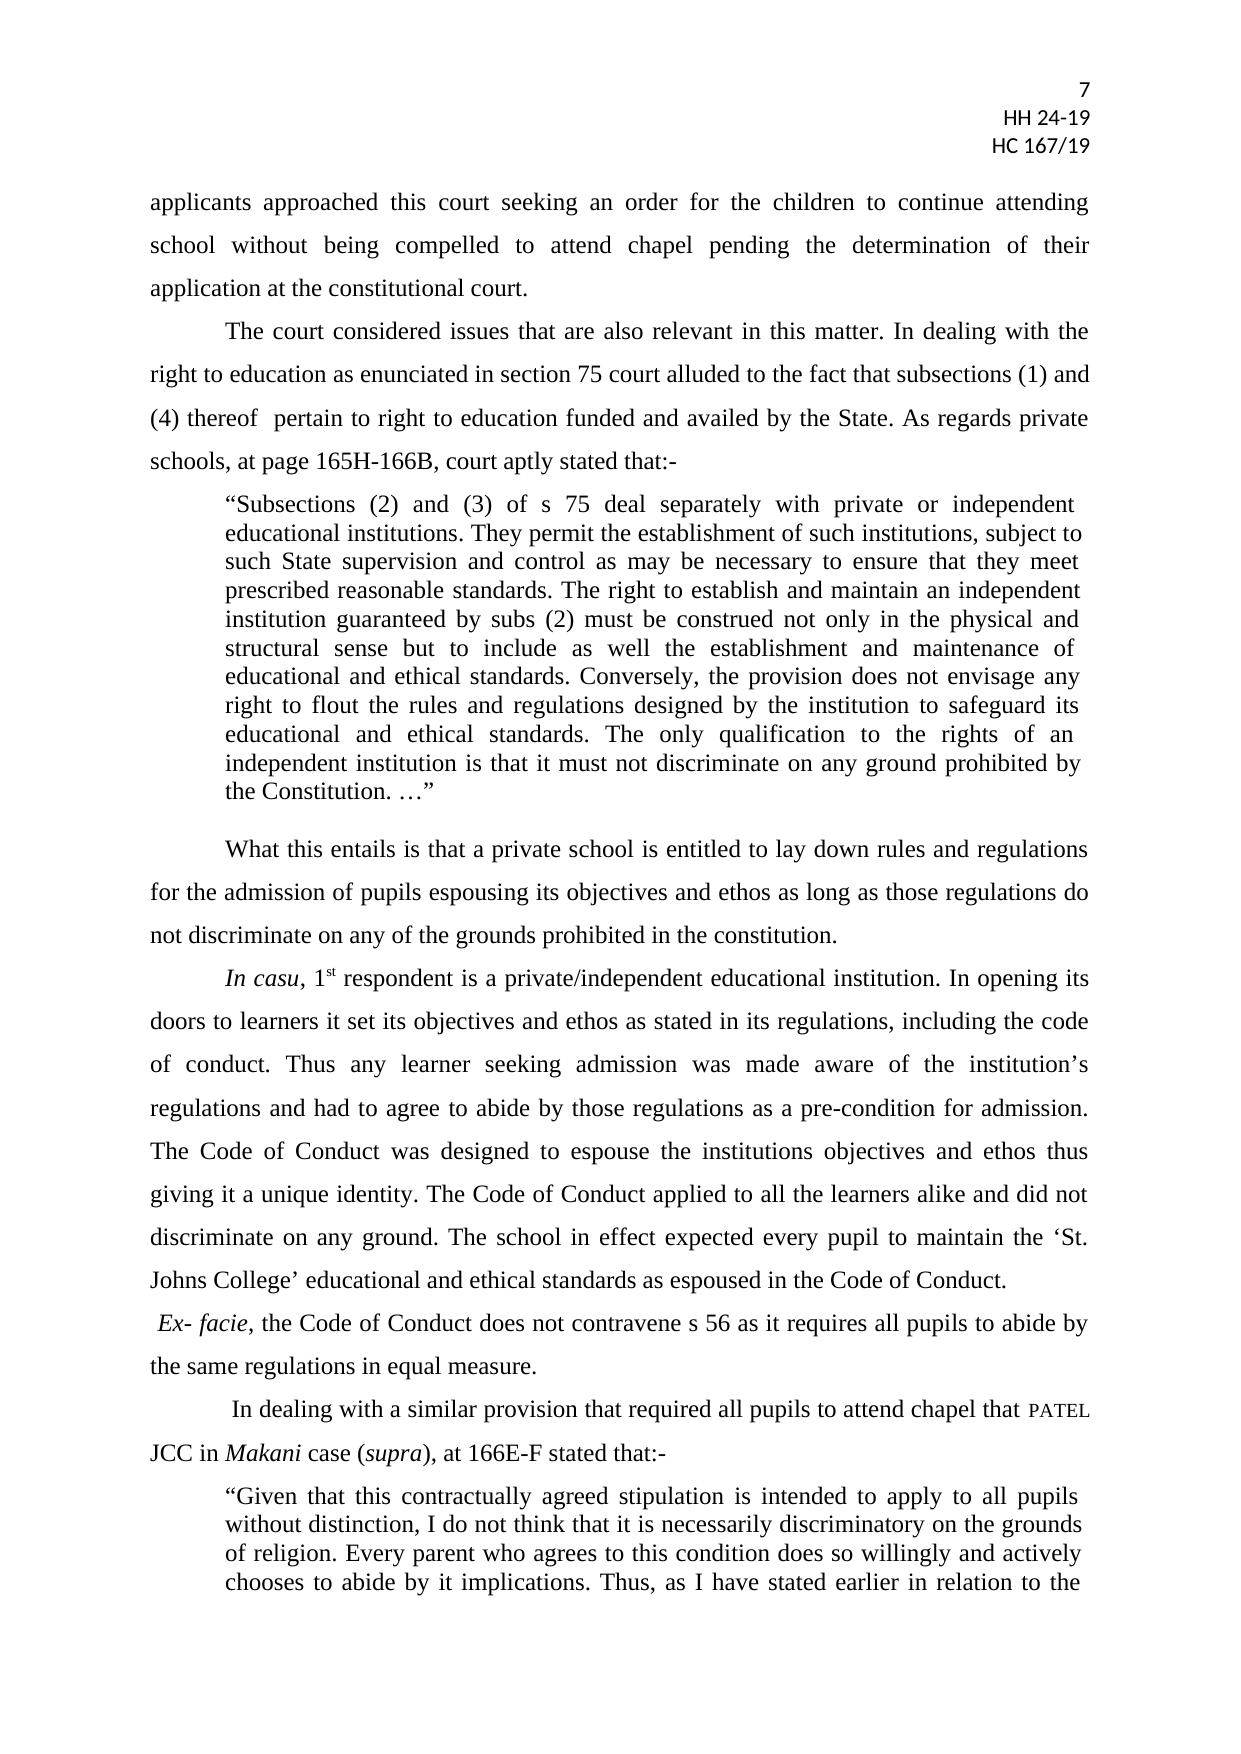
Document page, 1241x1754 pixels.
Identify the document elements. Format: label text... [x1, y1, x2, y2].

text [150, 1481, 1090, 1596]
text The court considered issues that are also relevant in this matter. In dealing with the right to education as enunciated in section 75 court alluded to the fact that subsections (1) and (4) thereof pertain to right to education funded and availed by the State. As regards private schools, at page 165H-166B, court aptly stated that:- [150, 316, 1090, 474]
text In casu, 1st respondent is a private/independent educational institution. In opening its doors to learners it set its objectives and ethos as stated in its regulations, including the code of conduct. Thus any learner seeking admission was made aware of the institution’s regulations and had to agree to abide by those regulations as a pre-condition for admission. The Code of Conduct was designed to espouse the institutions objectives and ethos thus giving it a unique identity. The Code of Conduct applied to all the learners alike and did not discriminate on any ground. The school in effect expected every pupil to maintain the ‘St. Johns College’ educational and ethical standards as espoused in the Code of Conduct. [150, 963, 1090, 1294]
text “Subsections (2) and (3) of s 75 deal separately with private or independent educational institutions. They permit the establishment of such institutions, subject to such State supervision and control as may be necessary to ensure that they meet prescribed reasonable standards. The right to establish and maintain an independent institution guaranteed by subs (2) must be construed not only in the physical and structural sense but to include as well the establishment and maintenance of educational and ethical standards. Conversely, the provision does not envisage any right to flout the rules and regulations designed by the institution to safeguard its educational and ethical standards. The only qualification to the rights of an independent institution is that it must not discriminate on any ground prohibited by the Constitution. …” [150, 489, 1090, 805]
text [150, 187, 1090, 302]
text Ex- facie, the Code of Conduct does not contravene s 56 as it requires all pupils to abide by the same regulations in equal measure. [150, 1308, 1090, 1380]
text In dealing with a similar provision that required all pupils to attend chapel that patel JCC in Makani case (supra), at 166E-F stated that:- [150, 1394, 1090, 1466]
text What this entails is that a private school is entitled to lay down rules and regulations for the admission of pupils espousing its objectives and ethos as long as those regulations do not discriminate on any of the grounds prohibited in the constitution. [150, 834, 1090, 949]
